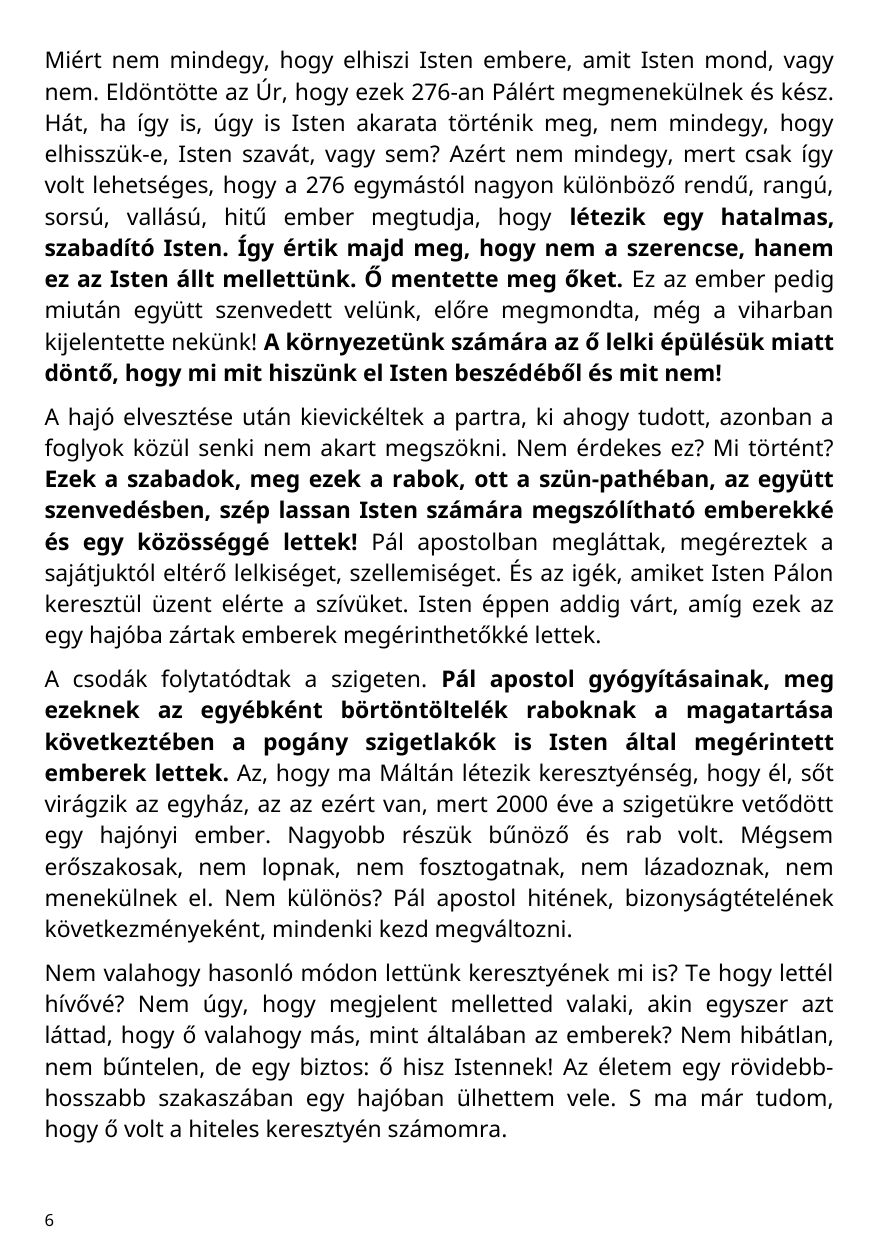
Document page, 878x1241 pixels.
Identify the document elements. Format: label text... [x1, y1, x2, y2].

text A hajó elvesztése után kievickéltek a partra, ki ahogy tudott, azonban a foglyok közül senki nem akart megszökni. Nem érdekes ez? Mi történt? Ezek a szabadok, meg ezek a rabok, ott a szün-pathéban, az együtt szenvedésben, szép lassan Isten számára megszólítható emberekké és egy közösséggé lettek! Pál apostolban megláttak, megéreztek a sajátjuktól eltérő lelkiséget, szellemiséget. És az igék, amiket Isten Pálon keresztül üzent elérte a szívüket. Isten éppen addig várt, amíg ezek az egy hajóba zártak emberek megérinthetőkké lettek. [44, 401, 834, 651]
text A csodák folytatódtak a szigeten. Pál apostol gyógyításainak, meg ezeknek az egyébként börtöntöltelék raboknak a magatartása következtében a pogány szigetlakók is Isten által megérintett emberek lettek. Az, hogy ma Máltán létezik keresztyénség, hogy él, sőt virágzik az egyház, az az ezért van, mert 2000 éve a szigetükre vetődött egy hajónyi ember. Nagyobb részük bűnöző és rab volt. Mégsem erőszakosak, nem lopnak, nem fosztogatnak, nem lázadoznak, nem menekülnek el. Nem különös? Pál apostol hitének, bizonyságtételének következményeként, mindenki kezd megváltozni. [44, 663, 834, 944]
text Nem valahogy hasonló módon lettünk keresztyének mi is? Te hogy lettél hívővé? Nem úgy, hogy megjelent melletted valaki, akin egyszer azt láttad, hogy ő valahogy más, mint általában az emberek? Nem hibátlan, nem bűntelen, de egy biztos: ő hisz Istennek! Az életem egy rövidebb-hosszabb szakaszában egy hajóban ülhettem vele. S ma már tudom, hogy ő volt a hiteles keresztyén számomra. [44, 957, 834, 1144]
text Miért nem mindegy, hogy elhiszi Isten embere, amit Isten mond, vagy nem. Eldöntötte az Úr, hogy ezek 276-an Pálért megmenekülnek és kész. Hát, ha így is, úgy is Isten akarata történik meg, nem mindegy, hogy elhisszük-e, Isten szavát, vagy sem? Azért nem mindegy, mert csak így volt lehetséges, hogy a 276 egymástól nagyon különböző rendű, rangú, sorsú, vallású, hitű ember megtudja, hogy létezik egy hatalmas, szabadító Isten. Így értik majd meg, hogy nem a szerencse, hanem ez az Isten állt mellettünk. Ő mentette meg őket. Ez az ember pedig miután együtt szenvedett velünk, előre megmondta, még a viharban kijelentette nekünk! A környezetünk számára az ő lelki épülésük miatt döntő, hogy mi mit hiszünk el Isten beszédéből és mit nem! [44, 44, 834, 388]
